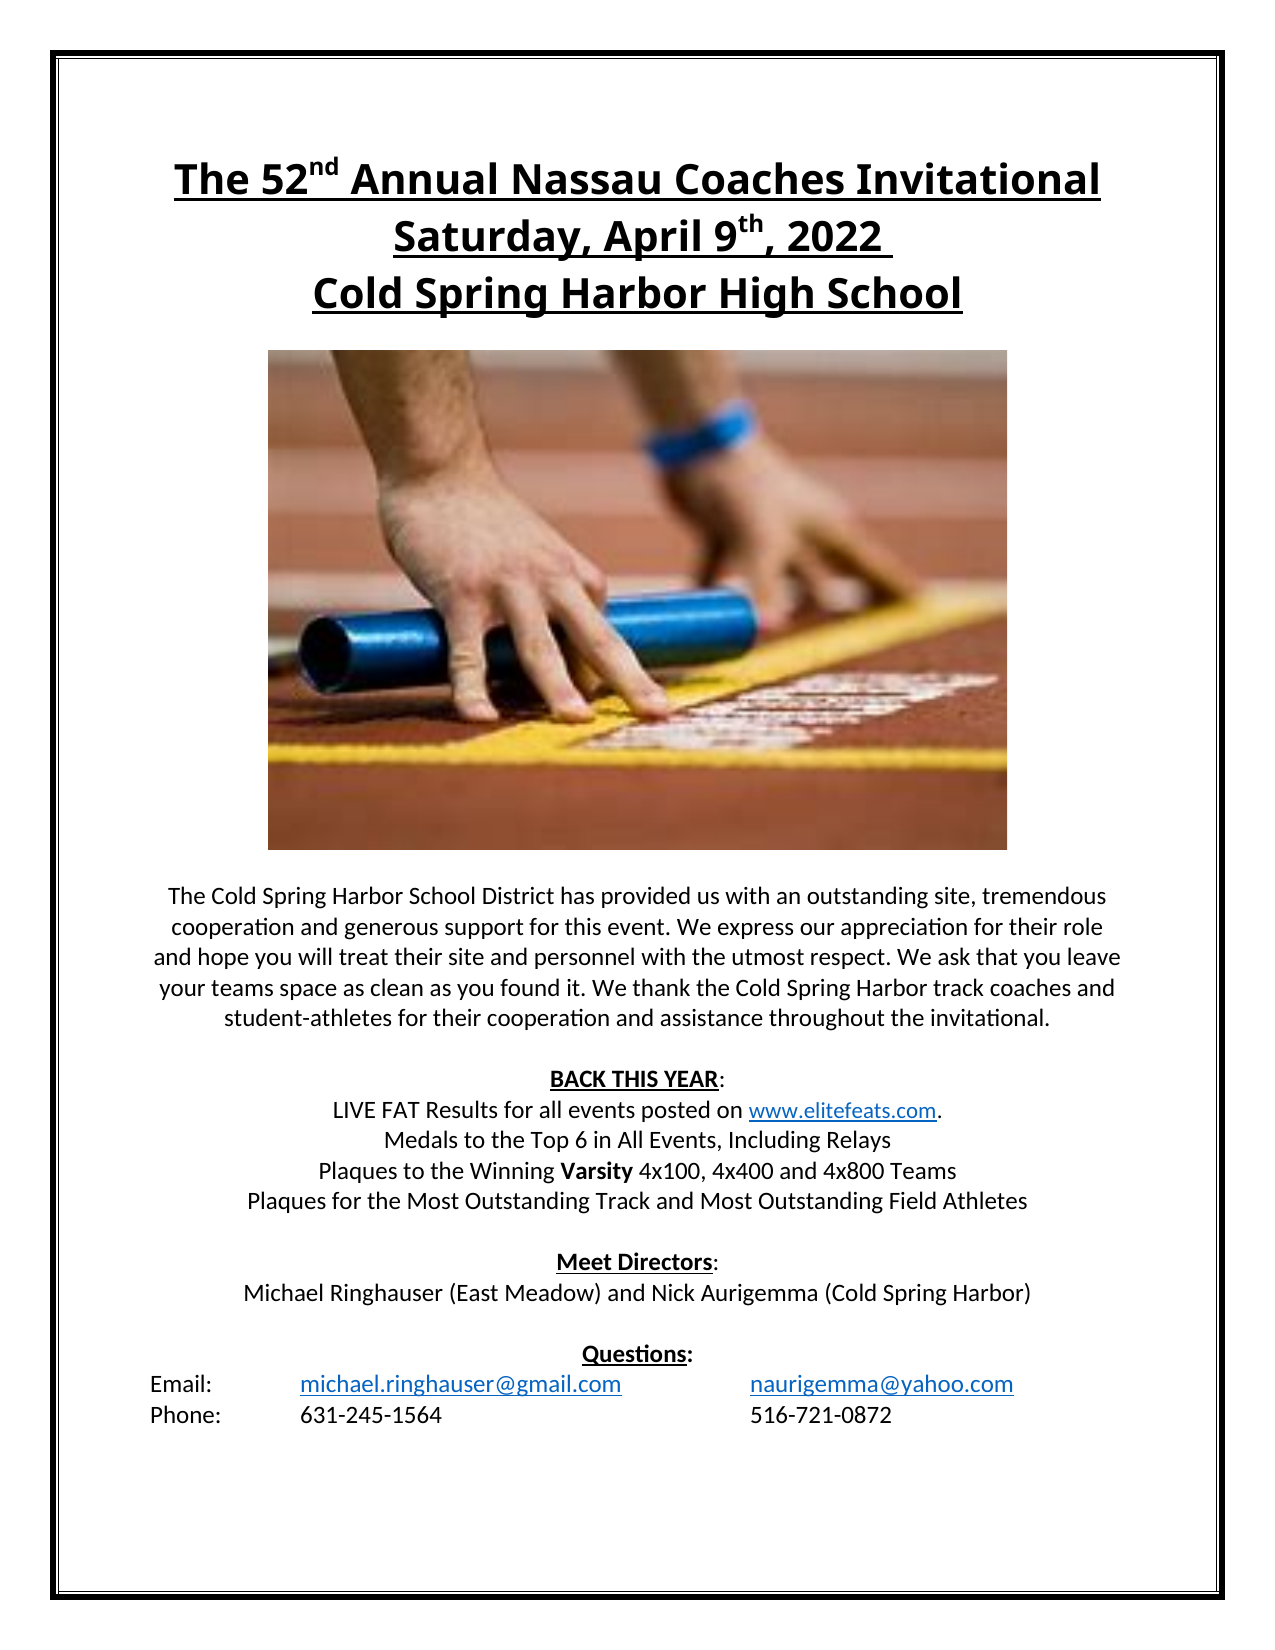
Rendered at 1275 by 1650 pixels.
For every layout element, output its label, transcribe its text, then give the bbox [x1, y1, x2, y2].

text Phone: 631-245-1564 516-721-0872 [150, 1399, 1125, 1430]
text Plaques to the Winning Varsity 4x100, 4x400 and 4x800 Teams [150, 1155, 1125, 1186]
picture [268, 350, 1008, 850]
text Email: michael.ringhauser@gmail.com naurigemma@yahoo.com [150, 1369, 1125, 1399]
text Cold Spring Harbor High School [150, 263, 1125, 320]
text The Cold Spring Harbor School District has provided us with an outstanding site, tremendous cooperation and generous support for this event. We express our appreciation for their role and hope you will treat their site and personnel with the utmost respect. We ask that you leave your teams space as clean as you found it. We thank the Cold Spring Harbor track coaches and student-athletes for their cooperation and assistance throughout the invitational. [150, 880, 1125, 1033]
text Meet Directors: [150, 1247, 1125, 1277]
text LIVE FAT Results for all events posted on www.elitefeats.com. [150, 1094, 1125, 1124]
text Medals to the Top 6 in All Events, Including Relays [150, 1124, 1125, 1155]
text Michael Ringhauser (East Meadow) and Nick Aurigemma (Cold Spring Harbor) [150, 1277, 1125, 1308]
text Saturday, April 9th, 2022 [150, 207, 1125, 263]
text Questions: [150, 1338, 1125, 1369]
text The 52nd Annual Nassau Coaches Invitational [150, 150, 1125, 207]
text BACK THIS YEAR: [150, 1063, 1125, 1094]
text Plaques for the Most Outstanding Track and Most Outstanding Field Athletes [150, 1186, 1125, 1216]
